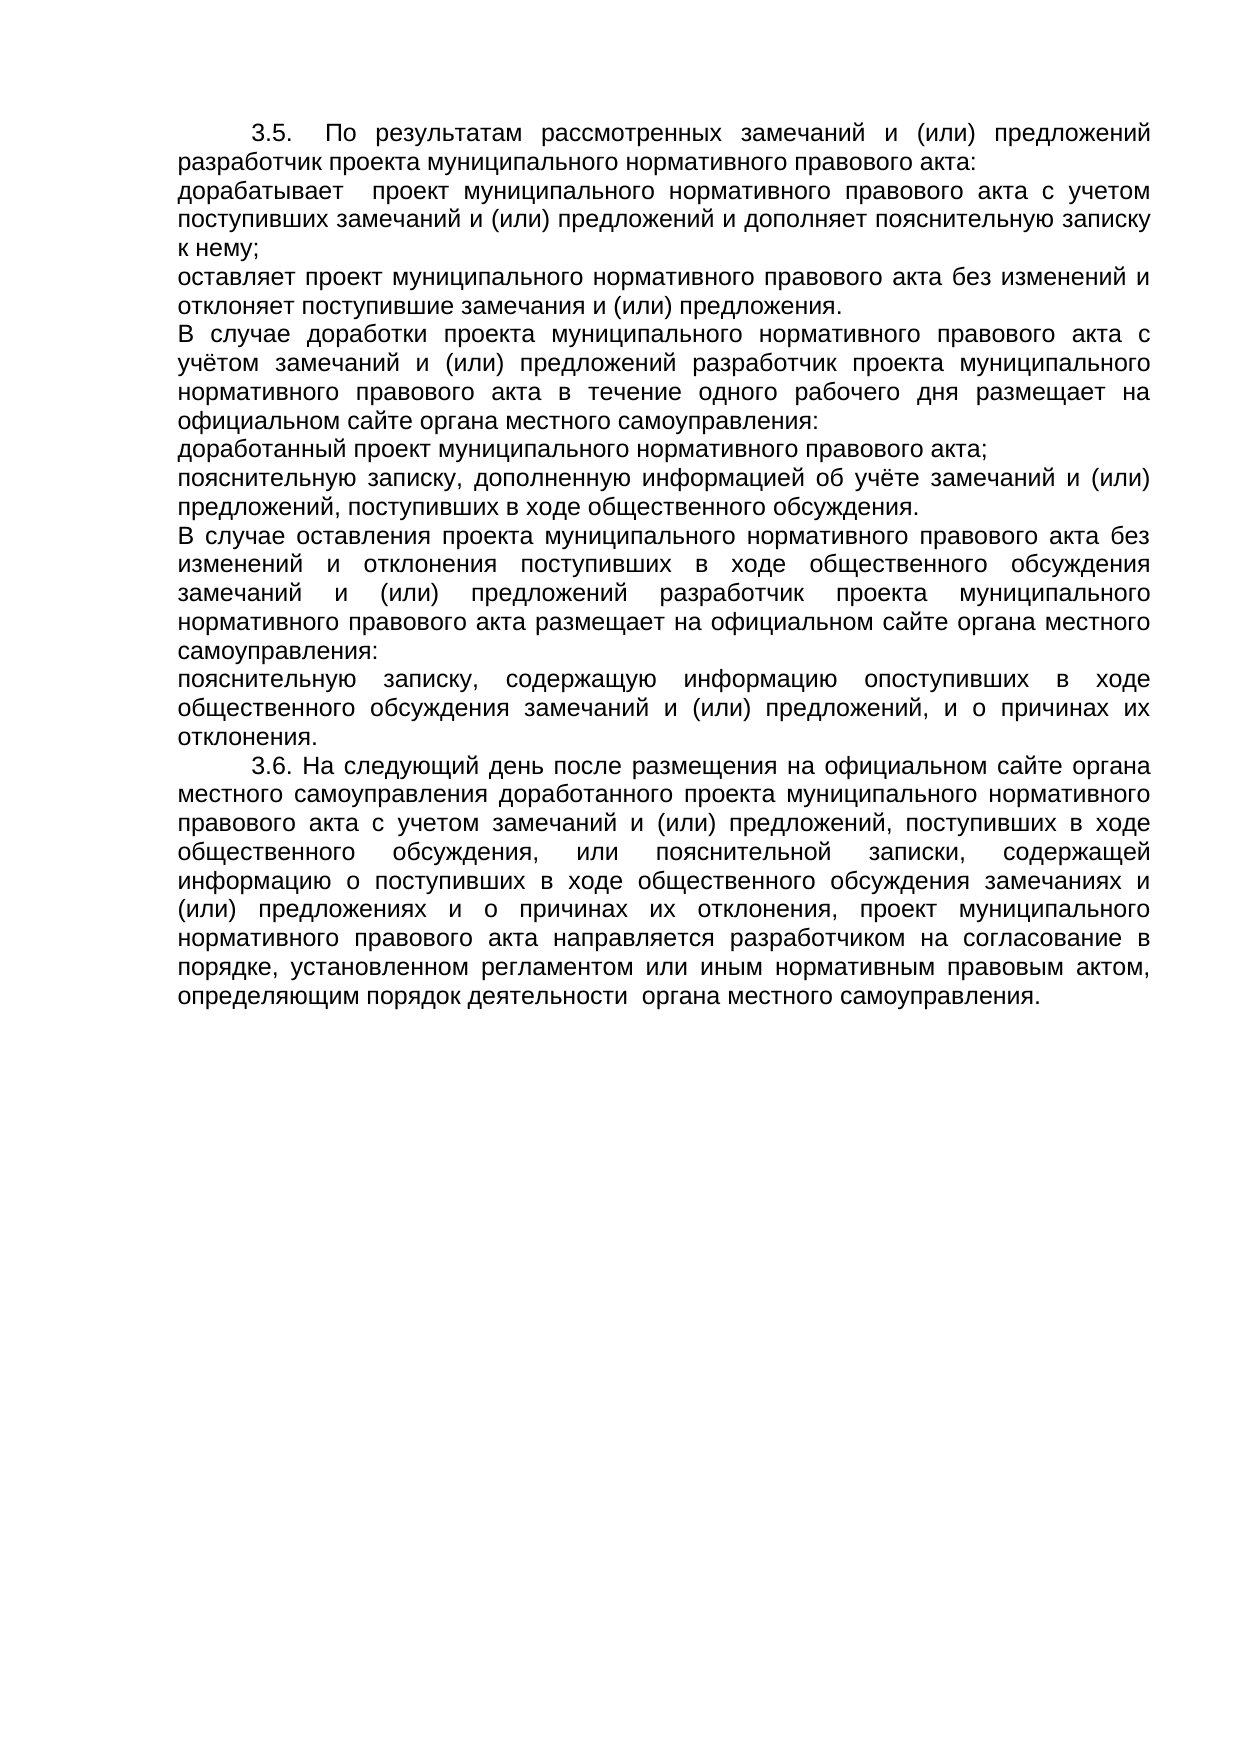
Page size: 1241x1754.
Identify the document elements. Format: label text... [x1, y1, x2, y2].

text пояснительную записку, содержащую информацию опоступивших в ходе общественного обсуждения замечаний и (или) предложений, и о причинах их отклонения. [177, 664, 1152, 751]
text дорабатывает проект муниципального нормативного правового акта с учетом поступивших замечаний и (или) предложений и дополняет пояснительную записку к нему; [177, 176, 1152, 262]
text пояснительную записку, дополненную информацией об учёте замечаний и (или) предложений, поступивших в ходе общественного обсуждения. [177, 463, 1152, 521]
text оставляет проект муниципального нормативного правового акта без изменений и отклоняет поступившие замечания и (или) предложения. [177, 262, 1152, 319]
text 3.6. На следующий день после размещения на официальном сайте органа местного самоуправления доработанного проекта муниципального нормативного правового акта с учетом замечаний и (или) предложений, поступивших в ходе общественного обсуждения, или пояснительной записки, содержащей информацию о поступивших в ходе общественного обсуждения замечаниях и (или) предложениях и о причинах их отклонения, проект муниципального нормативного правового акта направляется разработчиком на согласование в порядке, установленном регламентом или иным нормативным правовым актом, определяющим порядок деятельности органа местного самоуправления. [177, 751, 1152, 1009]
text В случае оставления проекта муниципального нормативного правового акта без изменений и отклонения поступивших в ходе общественного обсуждения замечаний и (или) предложений разработчик проекта муниципального нормативного правового акта размещает на официальном сайте органа местного самоуправления: [177, 521, 1152, 664]
text В случае доработки проекта муниципального нормативного правового акта с учётом замечаний и (или) предложений разработчик проекта муниципального нормативного правового акта в течение одного рабочего дня размещает на официальном сайте органа местного самоуправления: [177, 319, 1152, 434]
text доработанный проект муниципального нормативного правового акта; [177, 434, 1152, 463]
text 3.5. По результатам рассмотренных замечаний и (или) предложений разработчик проекта муниципального нормативного правового акта: [177, 118, 1152, 176]
